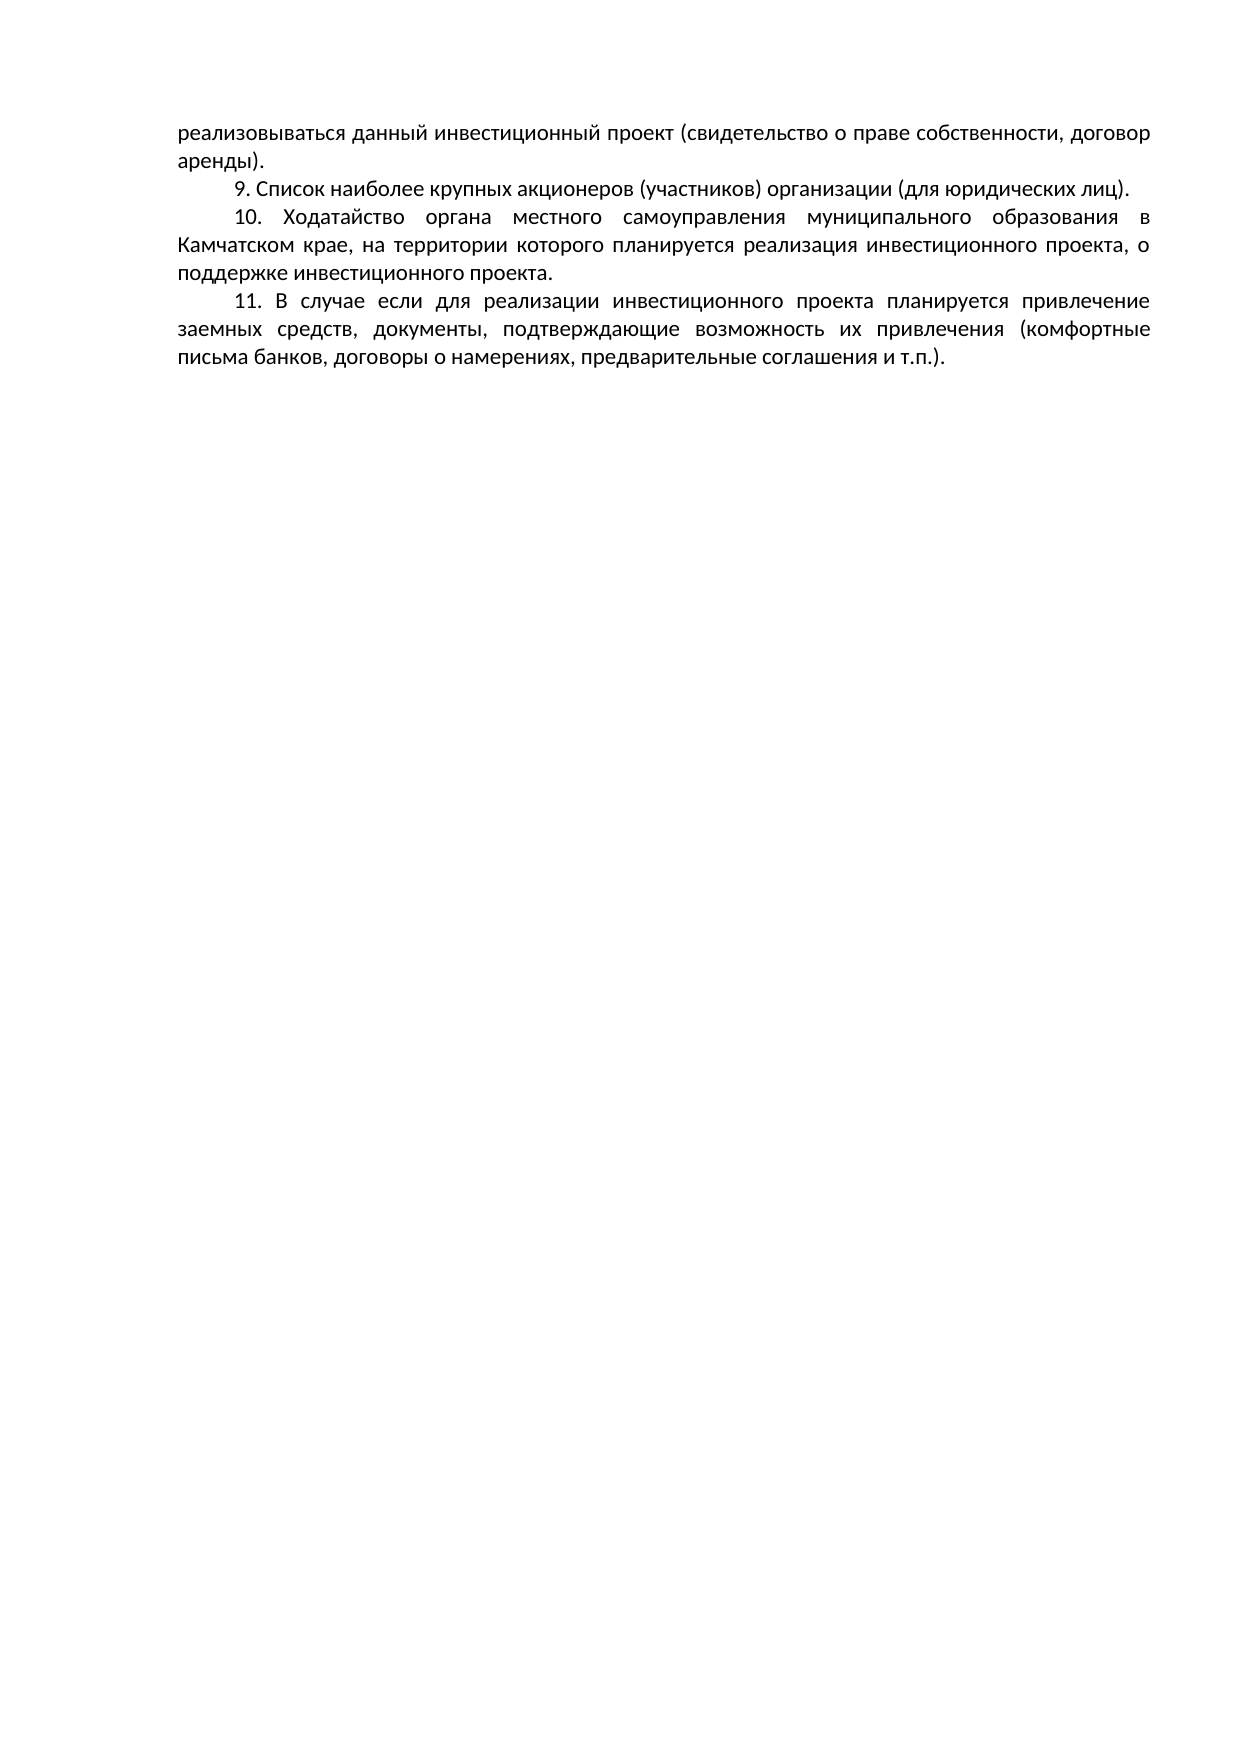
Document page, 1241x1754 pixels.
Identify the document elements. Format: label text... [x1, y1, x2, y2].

text 9. Список наиболее крупных акционеров (участников) организации (для юридических лиц). [177, 174, 1152, 202]
text 10. Ходатайство органа местного самоуправления муниципального образования в Камчатском крае, на территории которого планируется реализация инвестиционного проекта, о поддержке инвестиционного проекта. [177, 202, 1152, 286]
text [177, 118, 1152, 174]
text 11. В случае если для реализации инвестиционного проекта планируется привлечение заемных средств, документы, подтверждающие возможность их привлечения (комфортные письма банков, договоры о намерениях, предварительные соглашения и т.п.). [177, 286, 1152, 370]
